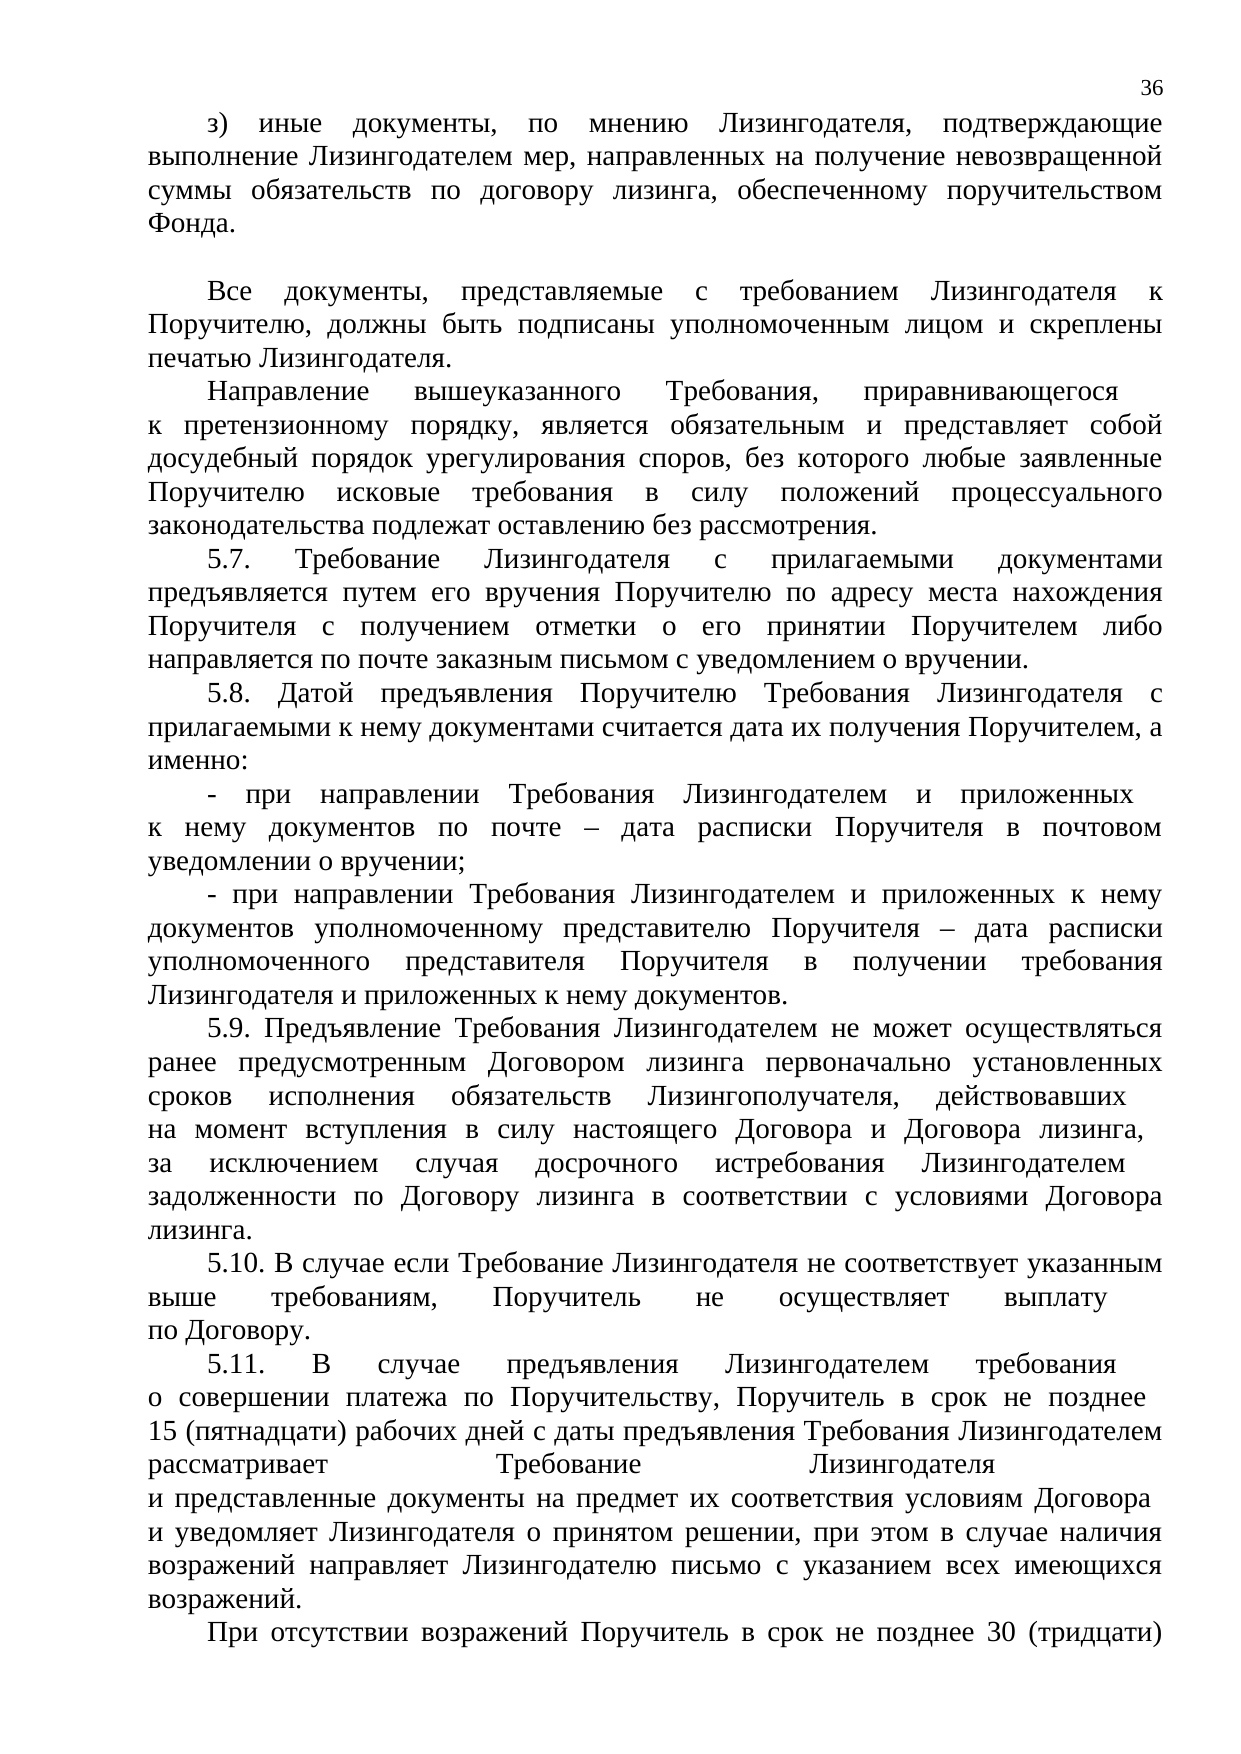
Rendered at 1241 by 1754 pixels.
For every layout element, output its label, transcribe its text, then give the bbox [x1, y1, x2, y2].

text Направление вышеуказанного Требования, приравнивающегося к претензионному порядку, является обязательным и представляет собой досудебный порядок урегулирования споров, без которого любые заявленные Поручителю исковые требования в силу положений процессуального законодательства подлежат оставлению без рассмотрения. [148, 373, 1163, 541]
text 5.7. Требование Лизингодателя с прилагаемыми документами предъявляется путем его вручения Поручителю по адресу места нахождения Поручителя с получением отметки о его принятии Поручителем либо направляется по почте заказным письмом с уведомлением о вручении. [148, 541, 1163, 675]
text 5.8. Датой предъявления Поручителю Требования Лизингодателя с прилагаемыми к нему документами считается дата их получения Поручителем, а именно: [148, 675, 1163, 776]
text з) иные документы, по мнению Лизингодателя, подтверждающие выполнение Лизингодателем мер, направленных на получение невозвращенной суммы обязательств по договору лизинга, обеспеченному поручительством Фонда. [148, 105, 1163, 239]
text 5.9. Предъявление Требования Лизингодателем не может осуществляться ранее предусмотренным Договором лизинга первоначально установленных сроков исполнения обязательств Лизингополучателя, действовавших на момент вступления в силу настоящего Договора и Договора лизинга, за исключением случая досрочного истребования Лизингодателем задолженности по Договору лизинга в соответствии с условиями Договора лизинга. [148, 1011, 1163, 1245]
text - при направлении Требования Лизингодателем и приложенных к нему документов уполномоченному представителю Поручителя – дата расписки уполномоченного представителя Поручителя в получении требования Лизингодателя и приложенных к нему документов. [148, 876, 1163, 1011]
text 5.10. В случае если Требование Лизингодателя не соответствует указанным выше требованиям, Поручитель не осуществляет выплату по Договору. [148, 1245, 1163, 1346]
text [148, 1614, 1163, 1648]
text - при направлении Требования Лизингодателем и приложенных к нему документов по почте – дата расписки Поручителя в почтовом уведомлении о вручении; [148, 776, 1163, 876]
text Все документы, представляемые с требованием Лизингодателя к Поручителю, должны быть подписаны уполномоченным лицом и скреплены печатью Лизингодателя. [148, 273, 1163, 373]
text 5.11. В случае предъявления Лизингодателем требования о совершении платежа по Поручительству, Поручитель в срок не позднее 15 (пятнадцати) рабочих дней с даты предъявления Требования Лизингодателем рассматривает Требование Лизингодателя и представленные документы на предмет их соответствия условиям Договора и уведомляет Лизингодателя о принятом решении, при этом в случае наличия возражений направляет Лизингодателю письмо с указанием всех имеющихся возражений. [148, 1346, 1163, 1614]
